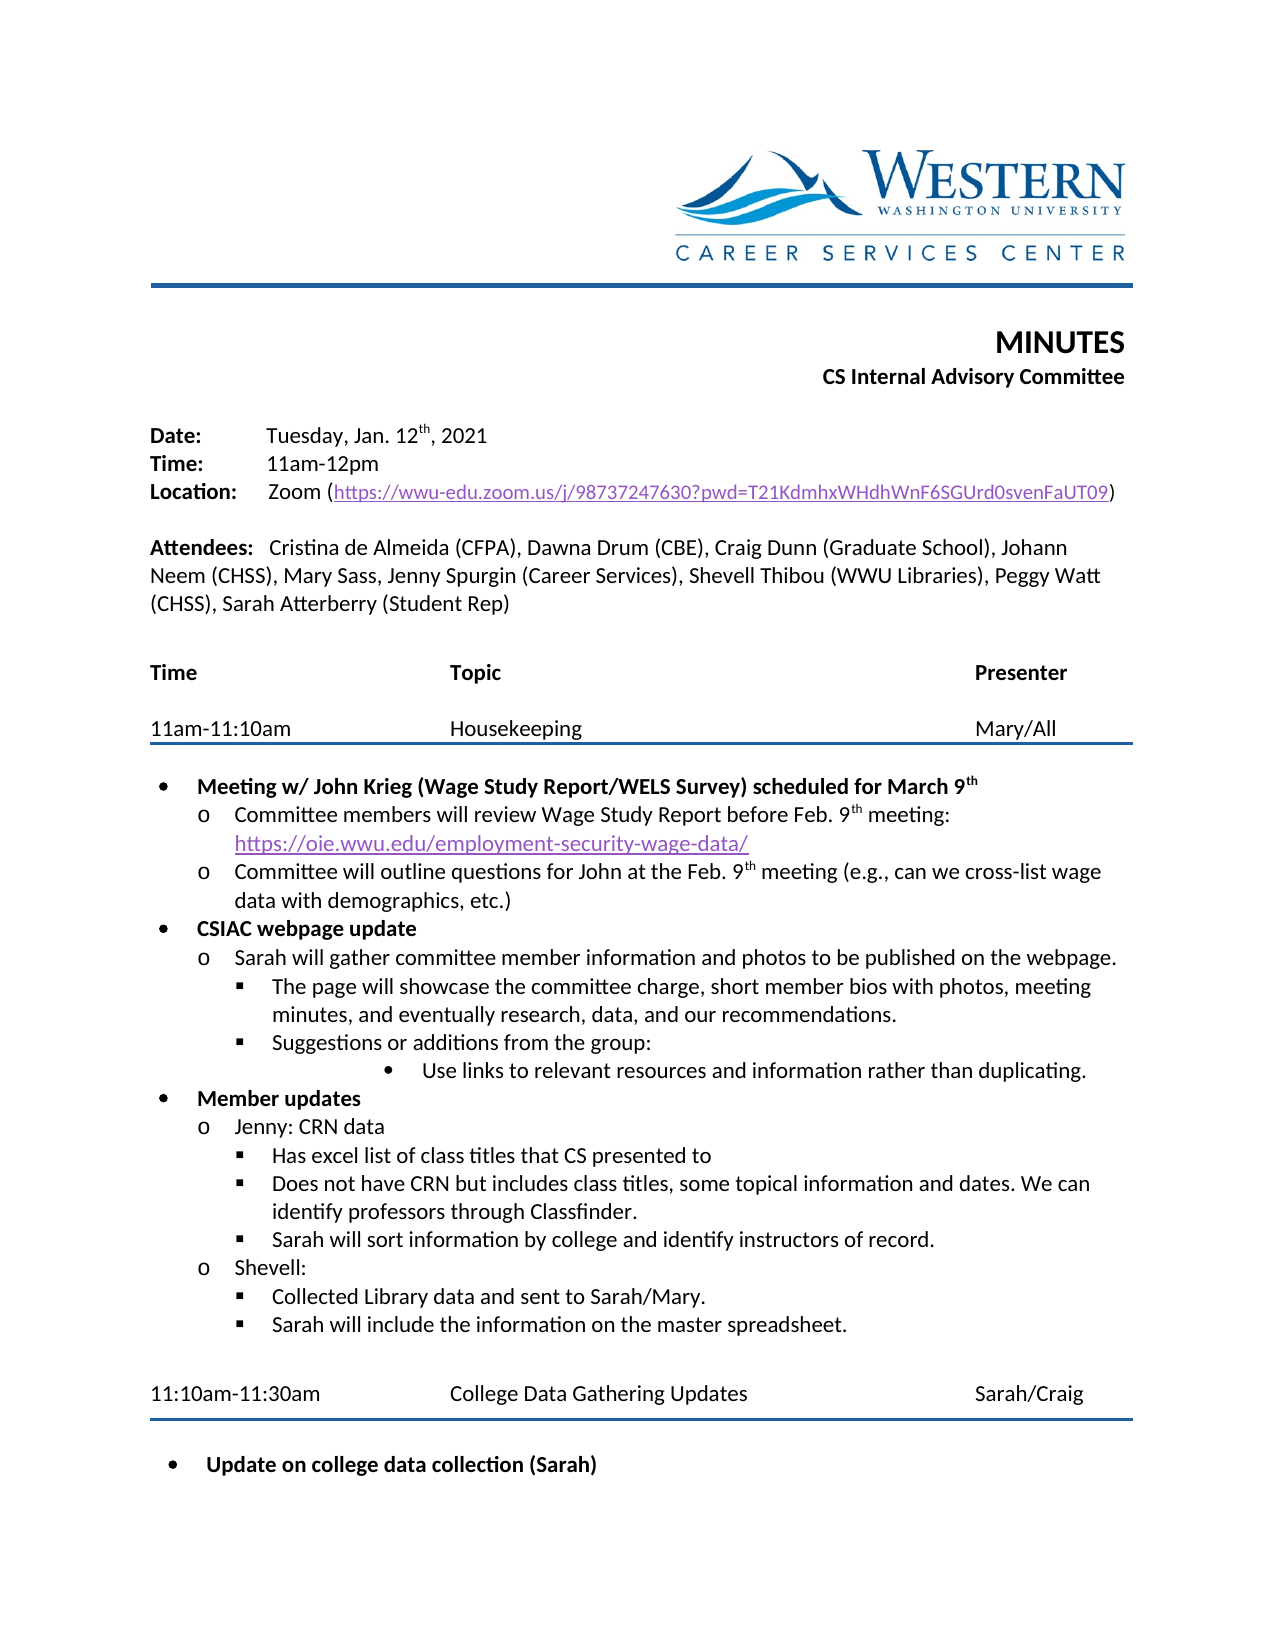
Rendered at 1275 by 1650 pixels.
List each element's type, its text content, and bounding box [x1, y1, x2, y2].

list Committee members will review Wage Study Report before Feb. 9th meeting: https://oie.wwu.edu/employment-security-wage-data/ [197, 800, 1125, 857]
list Sarah will include the information on the master spreadsheet. [234, 1310, 1125, 1338]
list Member updates [159, 1084, 1125, 1112]
list Meeting w/ John Krieg (Wage Study Report/WELS Survey) scheduled for March 9th [159, 772, 1125, 800]
list Collected Library data and sent to Sarah/Mary. [234, 1282, 1125, 1310]
text Date: Tuesday, Jan. 12th, 2021 [150, 421, 1125, 449]
list Suggestions or additions from the group: [234, 1028, 1125, 1056]
text MINUTES [150, 321, 1125, 362]
list Does not have CRN but includes class titles, some topical information and dates. We can identify professors through Classfinder. [234, 1169, 1125, 1225]
list Shevell: [197, 1253, 1125, 1282]
list Committee will outline questions for John at the Feb. 9th meeting (e.g., can we cross-list wage data with demographics, etc.) [197, 857, 1125, 914]
list Update on college data collection (Sarah) [169, 1450, 1125, 1478]
list Jenny: CRN data [197, 1112, 1125, 1141]
text Time: 11am-12pm [150, 449, 1125, 477]
text Attendees: Cristina de Almeida (CFPA), Dawna Drum (CBE), Craig Dunn (Graduate School), Johann Neem (CHSS), Mary Sass, Jenny Spurgin (Career Services), Shevell Thibou (WWU Libraries), Peggy Watt (CHSS), Sarah Atterberry (Student Rep) [150, 533, 1125, 617]
list The page will showcase the committee charge, short member bios with photos, meeting minutes, and eventually research, data, and our recommendations. [234, 972, 1125, 1028]
list CSIAC webpage update [159, 914, 1125, 943]
text Location: Zoom (https://wwu-edu.zoom.us/j/98737247630?pwd=T21KdmhxWHdhWnF6SGUrd0svenFaUT09) [150, 477, 1125, 505]
text CS Internal Advisory Committee [150, 362, 1125, 390]
text Time Topic Presenter [150, 658, 1125, 686]
text 11am-11:10am Housekeeping Mary/All [150, 714, 1125, 742]
list Has excel list of class titles that CS presented to [234, 1141, 1125, 1169]
list Sarah will sort information by college and identify instructors of record. [234, 1225, 1125, 1253]
text 11:10am-11:30am College Data Gathering Updates Sarah/Craig [150, 1379, 1125, 1407]
list Use links to relevant resources and information rather than duplicating. [384, 1056, 1125, 1084]
picture [675, 150, 1125, 261]
list Sarah will gather committee member information and photos to be published on the webpage. [197, 943, 1125, 972]
